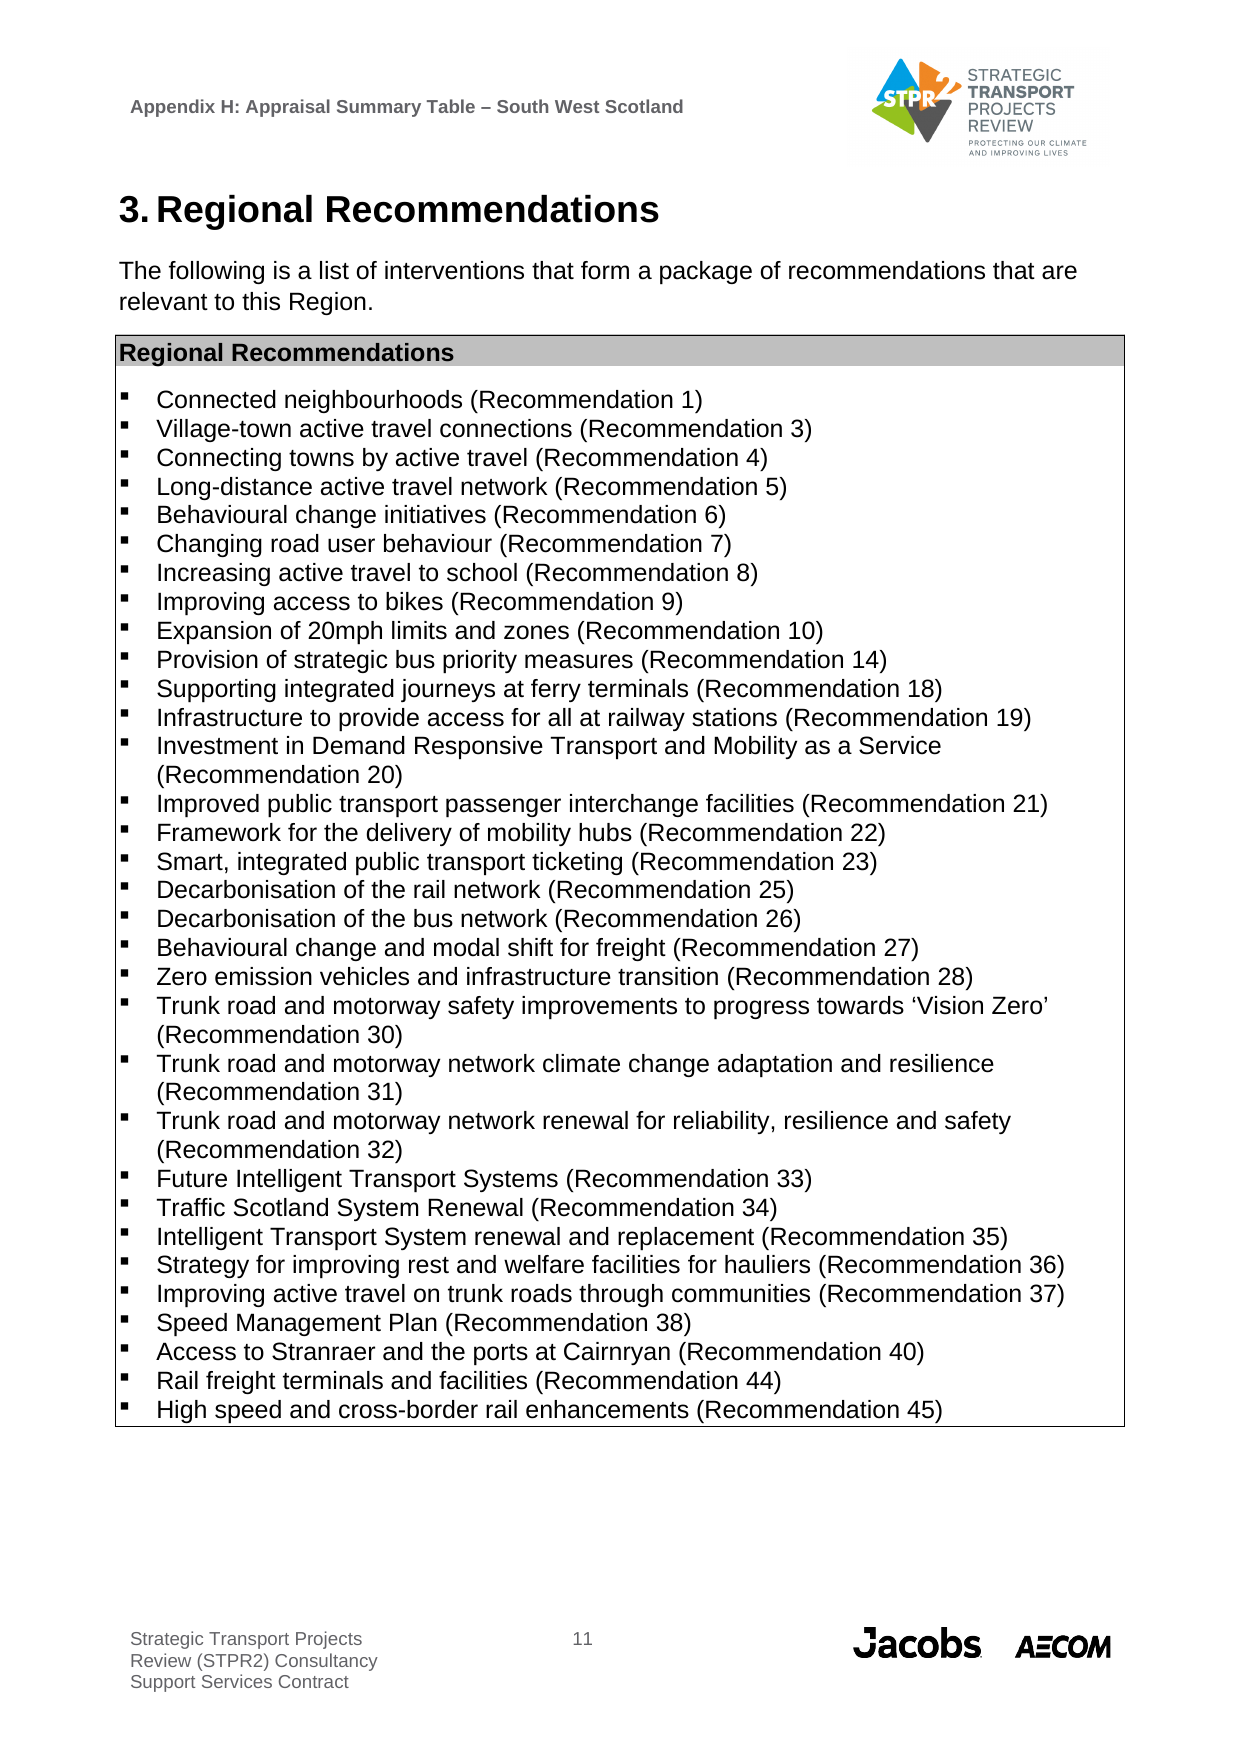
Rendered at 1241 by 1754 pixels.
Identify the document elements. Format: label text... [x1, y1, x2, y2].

text The following is a list of interventions that form a package of recommendations that are relevant to this Region. [118, 256, 1122, 316]
text Trunk road and motorway network climate change adaptation and resilience (Recommendation 31) [118, 1048, 1122, 1106]
text Strategy for improving rest and welfare facilities for hauliers (Recommendation 36) [118, 1250, 1122, 1279]
text Regional Recommendations [116, 336, 1124, 366]
text Intelligent Transport System renewal and replacement (Recommendation 35) [118, 1221, 1122, 1250]
text Access to Stranraer and the ports at Cairnryan (Recommendation 40) [118, 1337, 1122, 1366]
text Behavioural change initiatives (Recommendation 6) [118, 501, 1122, 529]
text Connecting towns by active travel (Recommendation 4) [118, 443, 1122, 472]
text Expansion of 20mph limits and zones (Recommendation 10) [118, 616, 1122, 645]
picture [847, 47, 1111, 167]
text Supporting integrated journeys at ferry terminals (Recommendation 18) [118, 674, 1122, 702]
text High speed and cross-border rail enhancements (Recommendation 45) [116, 1391, 1124, 1426]
text Future Intelligent Transport Systems (Recommendation 33) [118, 1164, 1122, 1193]
text Improving access to bikes (Recommendation 9) [118, 587, 1122, 616]
text Framework for the delivery of mobility hubs (Recommendation 22) [118, 818, 1122, 847]
text Village-town active travel connections (Recommendation 3) [118, 414, 1122, 443]
text Investment in Demand Responsive Transport and Mobility as a Service (Recommendation 20) [118, 731, 1122, 789]
subtitle Regional Recommendations [118, 188, 1122, 231]
text Improving active travel on trunk roads through communities (Recommendation 37) [118, 1279, 1122, 1308]
text Long-distance active travel network (Recommendation 5) [118, 472, 1122, 501]
text Provision of strategic bus priority measures (Recommendation 14) [118, 645, 1122, 674]
picture [844, 1627, 1111, 1658]
text Connected neighbourhoods (Recommendation 1) [116, 382, 1124, 414]
text Zero emission vehicles and infrastructure transition (Recommendation 28) [118, 962, 1122, 991]
text Decarbonisation of the rail network (Recommendation 25) [118, 876, 1122, 904]
text Speed Management Plan (Recommendation 38) [118, 1308, 1122, 1337]
text Rail freight terminals and facilities (Recommendation 44) [118, 1366, 1122, 1391]
text Behavioural change and modal shift for freight (Recommendation 27) [118, 933, 1122, 962]
text Smart, integrated public transport ticketing (Recommendation 23) [118, 847, 1122, 876]
text Improved public transport passenger interchange facilities (Recommendation 21) [118, 789, 1122, 818]
text Increasing active travel to school (Recommendation 8) [118, 558, 1122, 587]
text Infrastructure to provide access for all at railway stations (Recommendation 19) [118, 702, 1122, 731]
text Trunk road and motorway safety improvements to progress towards ‘Vision Zero’ (Recommendation 30) [118, 991, 1122, 1048]
text Trunk road and motorway network renewal for reliability, resilience and safety (Recommendation 32) [118, 1106, 1122, 1164]
text Changing road user behaviour (Recommendation 7) [118, 529, 1122, 558]
text Traffic Scotland System Renewal (Recommendation 34) [118, 1193, 1122, 1221]
text Decarbonisation of the bus network (Recommendation 26) [118, 904, 1122, 933]
